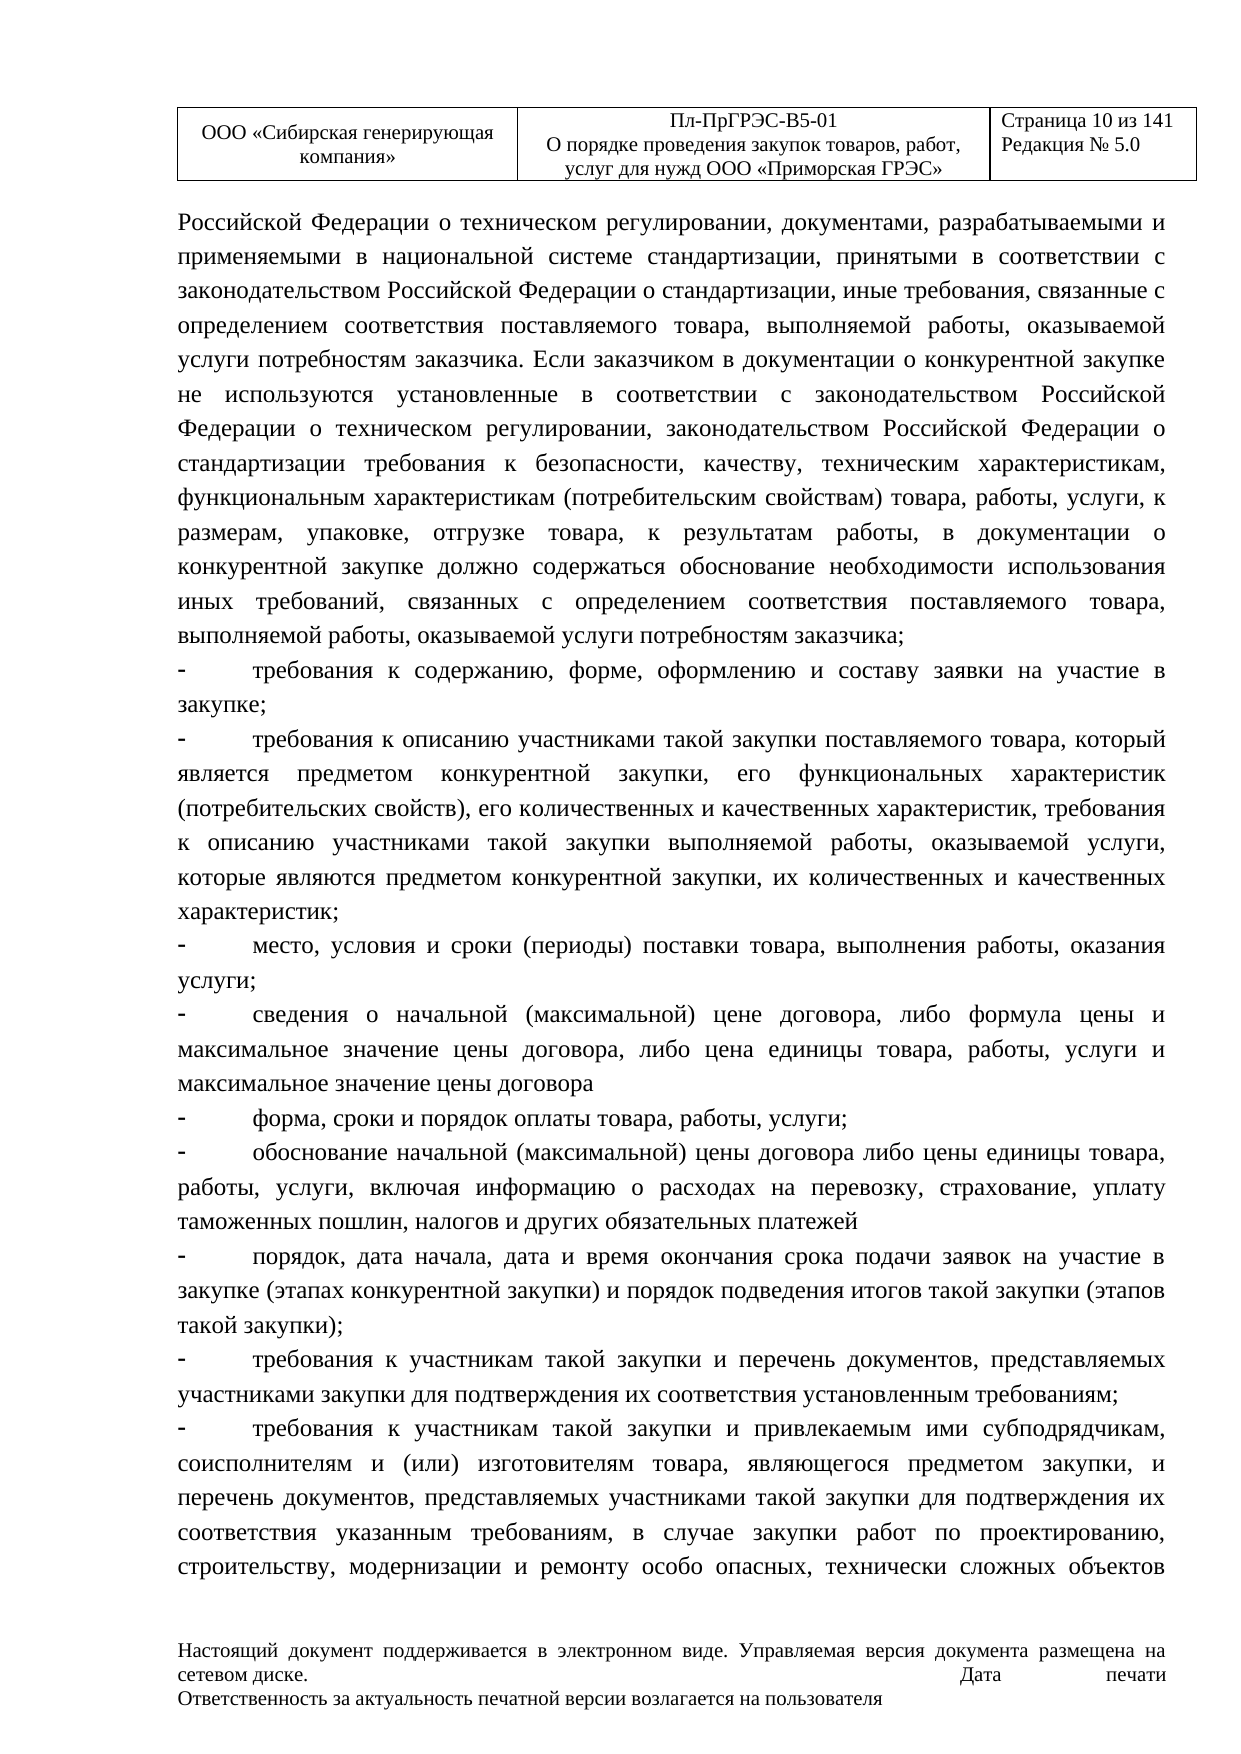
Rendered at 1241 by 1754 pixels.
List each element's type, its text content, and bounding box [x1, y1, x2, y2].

list форма, сроки и порядок оплаты товара, работы, услуги; [177, 1103, 1166, 1132]
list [177, 1413, 1166, 1580]
list сведения о начальной (максимальной) цене договора, либо формула цены и максимальное значение цены договора, либо цена единицы товара, работы, услуги и максимальное значение цены договора [177, 999, 1166, 1097]
list обоснование начальной (максимальной) цены договора либо цены единицы товара, работы, услуги, включая информацию о расходах на перевозку, страхование, уплату таможенных пошлин, налогов и других обязательных платежей [177, 1137, 1166, 1235]
list место, условия и сроки (периоды) поставки товара, выполнения работы, оказания услуги; [177, 931, 1166, 994]
list требования к содержанию, форме, оформлению и составу заявки на участие в закупке; [177, 655, 1166, 718]
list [177, 207, 1166, 649]
list порядок, дата начала, дата и время окончания срока подачи заявок на участие в закупке (этапах конкурентной закупки) и порядок подведения итогов такой закупки (этапов такой закупки); [177, 1241, 1166, 1339]
list требования к описанию участниками такой закупки поставляемого товара, который является предметом конкурентной закупки, его функциональных характеристик (потребительских свойств), его количественных и качественных характеристик, требования к описанию участниками такой закупки выполняемой работы, оказываемой услуги, которые являются предметом конкурентной закупки, их количественных и качественных характеристик; [177, 724, 1166, 925]
list требования к участникам такой закупки и перечень документов, представляемых участниками закупки для подтверждения их соответствия установленным требованиям; [177, 1344, 1166, 1408]
